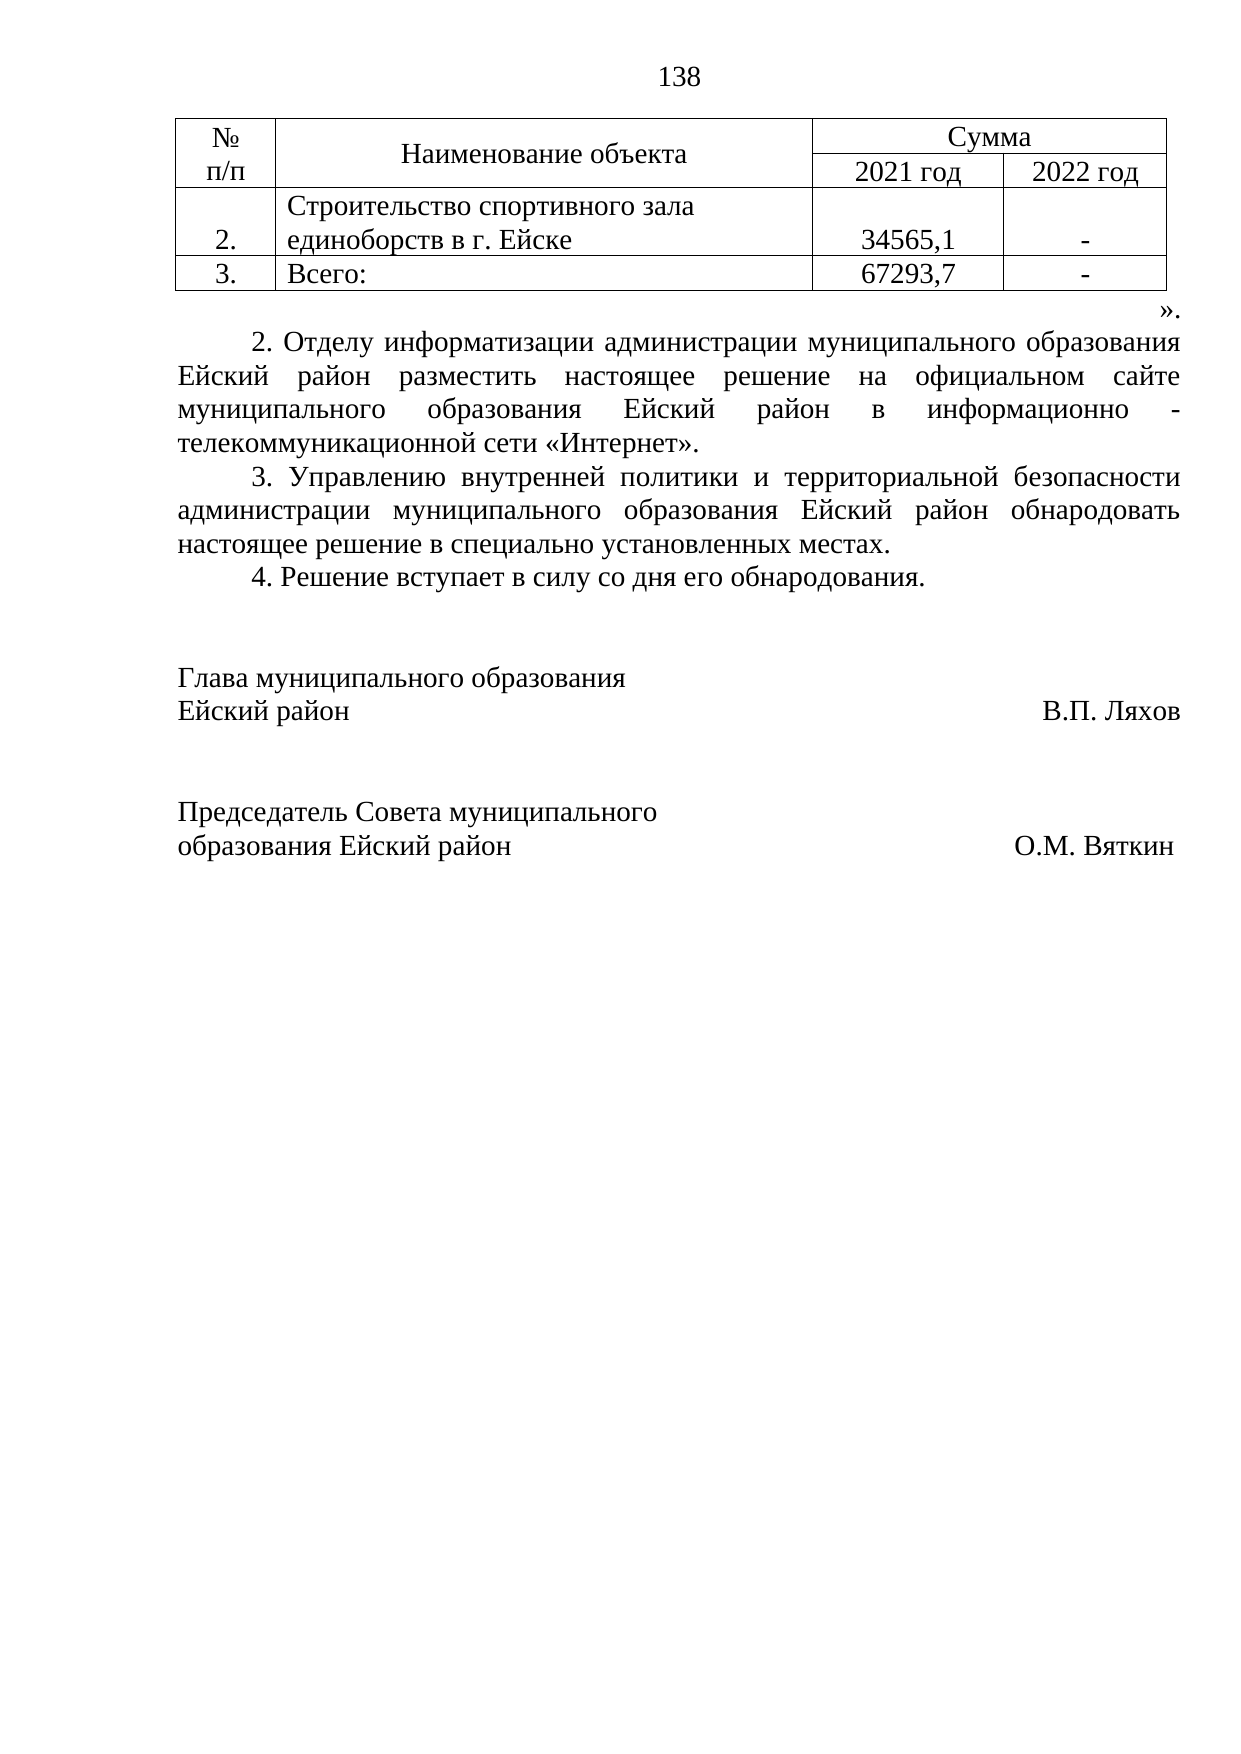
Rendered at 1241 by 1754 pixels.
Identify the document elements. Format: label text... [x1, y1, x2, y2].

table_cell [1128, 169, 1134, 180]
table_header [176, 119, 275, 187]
text Ейский район В.П. Ляхов [177, 693, 1181, 727]
text 2. Отделу информатизации администрации муниципального образования Ейский район разместить настоящее решение на официальном сайте муниципального образования Ейский район в информационно - телекоммуникационной сети «Интернет». [177, 324, 1181, 459]
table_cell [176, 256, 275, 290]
text ». [177, 291, 1181, 324]
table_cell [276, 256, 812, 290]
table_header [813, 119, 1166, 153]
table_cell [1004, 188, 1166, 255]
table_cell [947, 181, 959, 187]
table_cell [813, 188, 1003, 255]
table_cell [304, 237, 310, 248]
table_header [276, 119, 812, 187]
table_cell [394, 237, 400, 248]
text образования Ейский район О.М. Вяткин [177, 828, 1181, 861]
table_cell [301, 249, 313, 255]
text 4. Решение вступает в силу со дня его обнародования. [177, 559, 1181, 593]
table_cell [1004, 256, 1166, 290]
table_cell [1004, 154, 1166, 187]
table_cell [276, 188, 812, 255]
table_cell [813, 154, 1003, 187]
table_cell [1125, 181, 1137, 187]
text 3. Управлению внутренней политики и территориальной безопасности администрации муниципального образования Ейский район обнародовать настоящее решение в специально установленных местах. [177, 459, 1181, 559]
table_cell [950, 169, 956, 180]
text Председатель Совета муниципального [177, 794, 1181, 828]
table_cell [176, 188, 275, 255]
subtitle Глава муниципального образования [177, 660, 1181, 693]
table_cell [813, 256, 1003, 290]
